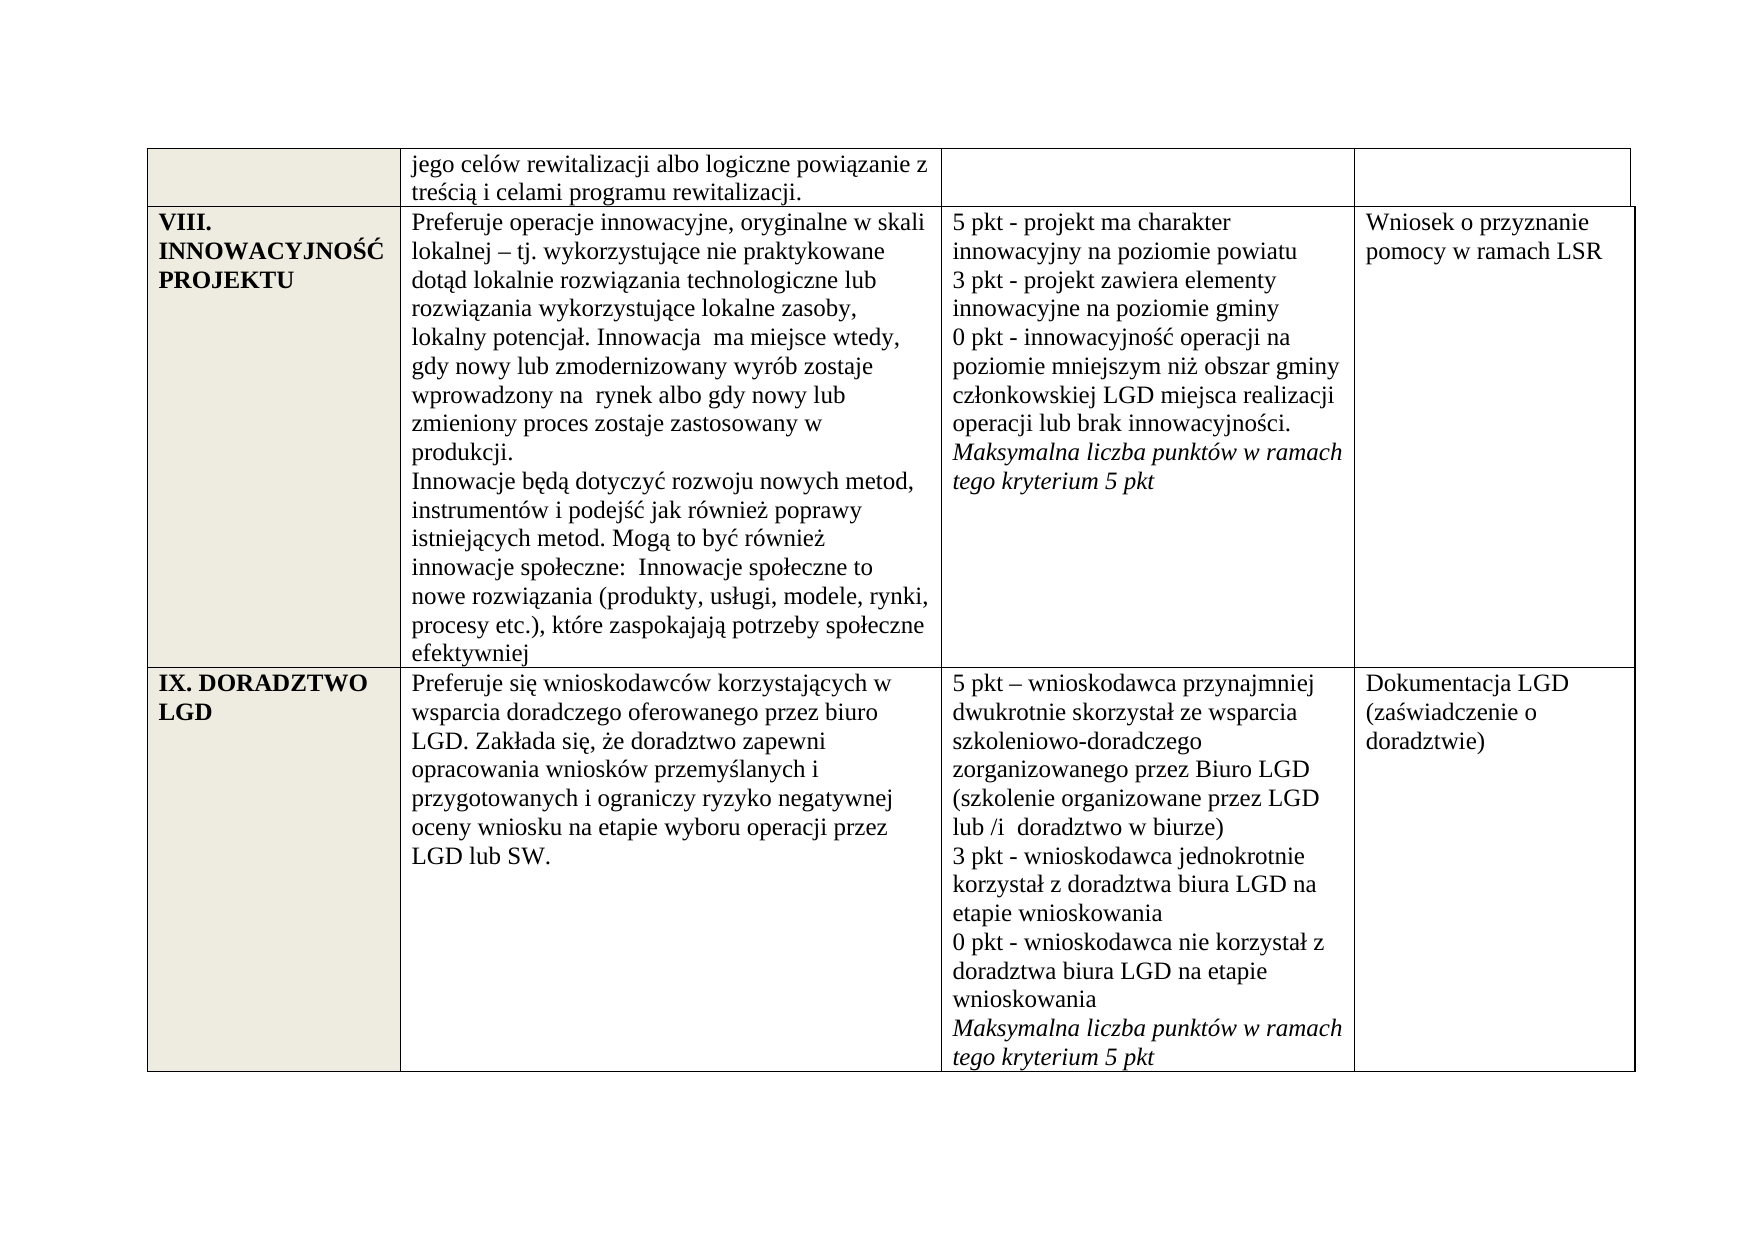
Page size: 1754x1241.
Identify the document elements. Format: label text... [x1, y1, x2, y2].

table_cell Wniosek o przyznanie pomocy w ramach LSR [1355, 207, 1634, 667]
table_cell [148, 149, 400, 206]
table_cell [1355, 149, 1630, 206]
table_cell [401, 149, 941, 206]
table_cell Preferuje się wnioskodawców korzystających w wsparcia doradczego oferowanego przez biuro LGD. Zakłada się, że doradztwo zapewni opracowania wniosków przemyślanych i przygotowanych i ograniczy ryzyko negatywnej oceny wniosku na etapie wyboru operacji przez LGD lub SW. [401, 668, 941, 1071]
table_cell Preferuje operacje innowacyjne, oryginalne w skali lokalnej – tj. wykorzystujące nie praktykowane dotąd lokalnie rozwiązania technologiczne lub rozwiązania wykorzystujące lokalne zasoby, lokalny potencjał. Innowacja ma miejsce wtedy, gdy nowy lub zmodernizowany wyrób zostaje wprowadzony na rynek albo gdy nowy lub zmieniony proces zostaje zastosowany w produkcji. Innowacje będą dotyczyć rozwoju nowych metod, instrumentów i podejść jak również poprawy istniejących metod. Mogą to być również innowacje społeczne: Innowacje społeczne to nowe rozwiązania (produkty, usługi, modele, rynki, procesy etc.), które zaspokajają potrzeby społeczne efektywniej [401, 207, 941, 667]
table_cell VIII. INNOWACYJNOŚĆ PROJEKTU [148, 207, 400, 667]
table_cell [942, 149, 1354, 206]
table_cell 5 pkt – wnioskodawca przynajmniej dwukrotnie skorzystał ze wsparcia szkoleniowo-doradczego zorganizowanego przez Biuro LGD (szkolenie organizowane przez LGD lub /i doradztwo w biurze) 3 pkt - wnioskodawca jednokrotnie korzystał z doradztwa biura LGD na etapie wnioskowania 0 pkt - wnioskodawca nie korzystał z doradztwa biura LGD na etapie wnioskowania Maksymalna liczba punktów w ramach tego kryterium 5 pkt [942, 668, 1354, 1071]
table_cell 5 pkt - projekt ma charakter innowacyjny na poziomie powiatu 3 pkt - projekt zawiera elementy innowacyjne na poziomie gminy 0 pkt - innowacyjność operacji na poziomie mniejszym niż obszar gminy członkowskiej LGD miejsca realizacji operacji lub brak innowacyjności. Maksymalna liczba punktów w ramach tego kryterium 5 pkt [942, 207, 1354, 667]
table_cell Dokumentacja LGD (zaświadczenie o doradztwie) [1355, 668, 1634, 1071]
table_cell IX. DORADZTWO LGD [148, 668, 400, 1071]
